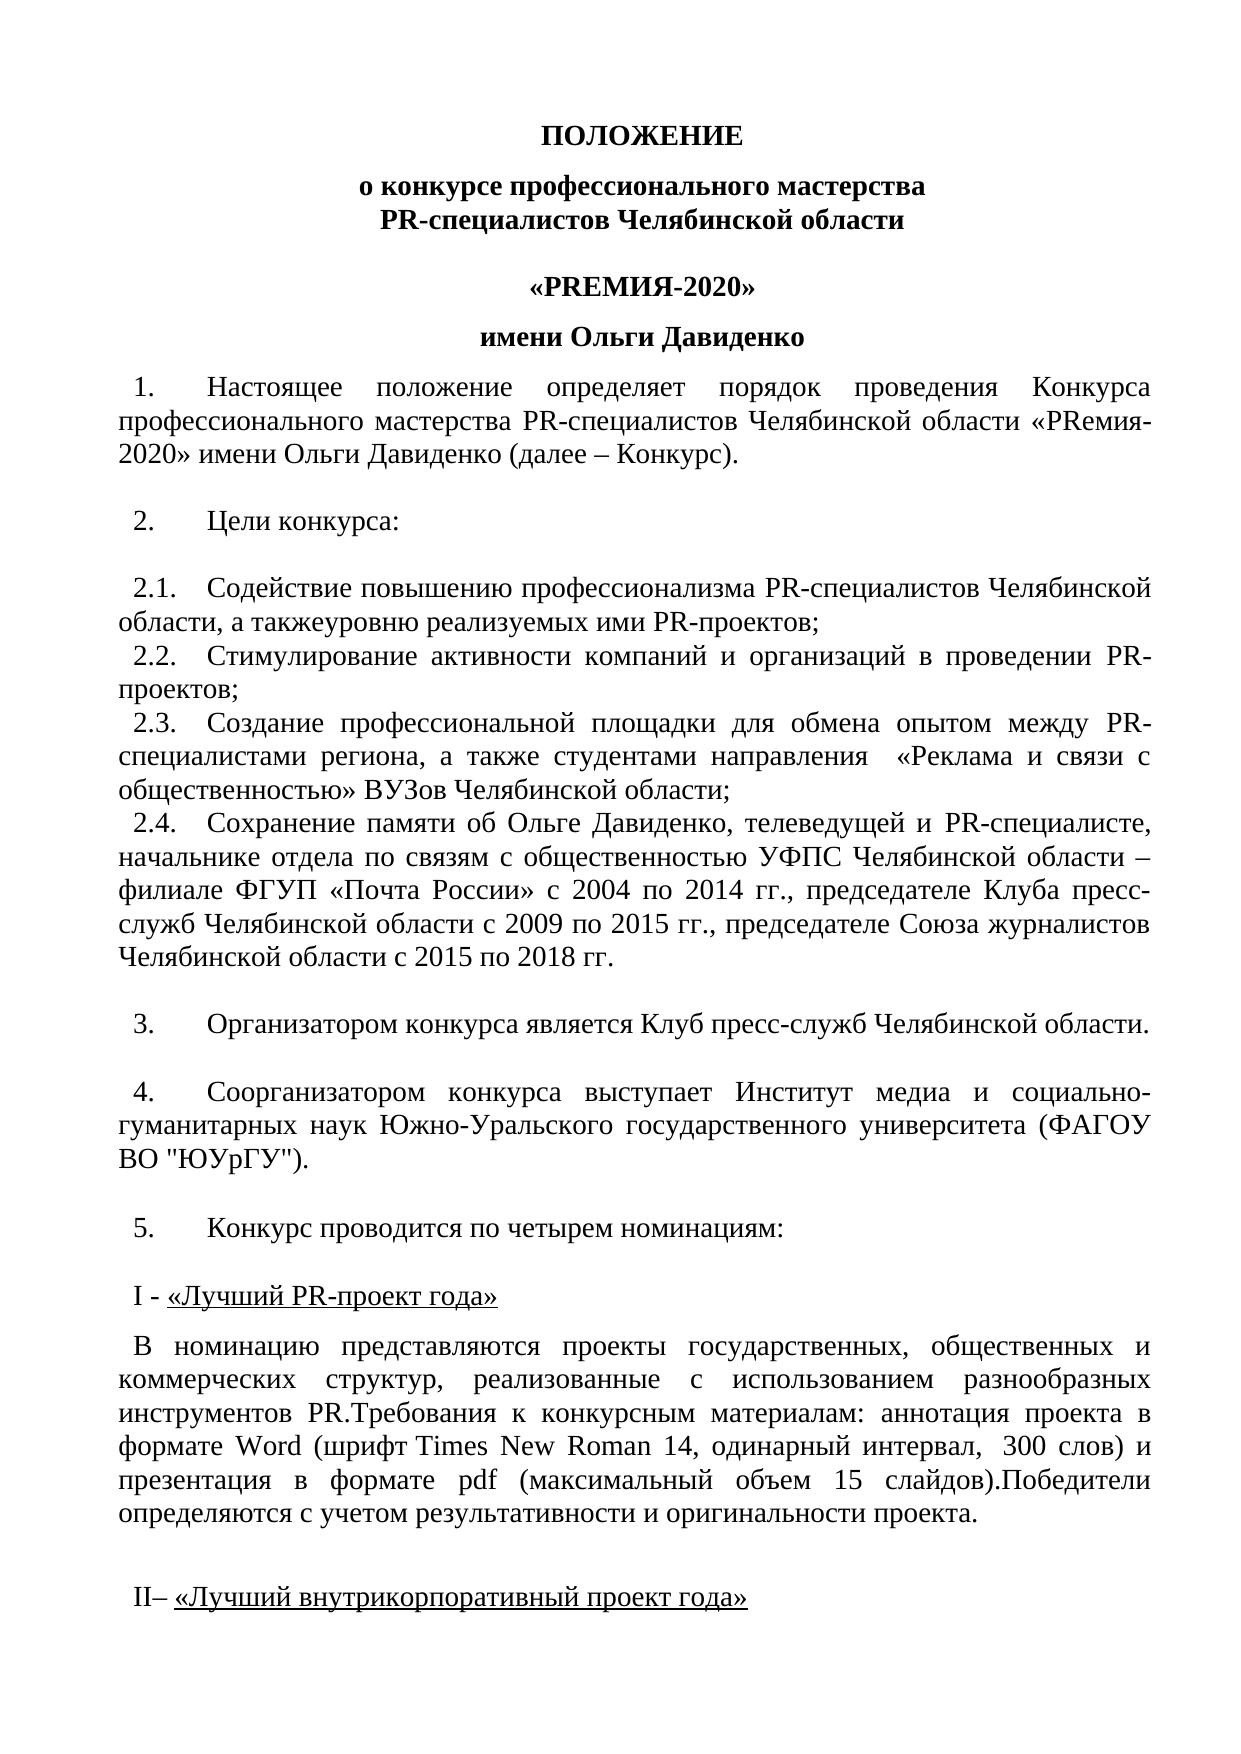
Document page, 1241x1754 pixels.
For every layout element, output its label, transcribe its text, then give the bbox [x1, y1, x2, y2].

list Конкурс проводится по четырем номинациям: [118, 1211, 1152, 1244]
text PR-специалистов Челябинской области [118, 202, 1152, 235]
list Соорганизатором конкурса выступает Институт медиа и социально-гуманитарных наук Южно-Уральского государственного университета (ФАГОУ ВО "ЮУрГУ"). [118, 1074, 1152, 1174]
text о конкурсе профессионального мастерства [118, 168, 1152, 202]
text В номинацию представляются проекты государственных, общественных и коммерческих структур, реализованные с использованием разнообразных инструментов PR.Требования к конкурсным материалам: аннотация проекта в формате Word (шрифт Times New Roman 14, одинарный интервал, 300 слов) и презентация в формате pdf (максимальный объем 15 слайдов).Победители определяются с учетом результативности и оригинальности проекта. [118, 1328, 1152, 1529]
list Настоящее положение определяет порядок проведения Конкурса профессионального мастерства PR-специалистов Челябинской области «PRемия-2020» имени Ольги Давиденко (далее – Конкурс). [118, 369, 1152, 470]
list Организатором конкурса является Клуб пресс-служб Челябинской области. [118, 1007, 1152, 1040]
list Цели конкурса: [118, 503, 1152, 537]
text «PRЕМИЯ-2020» [118, 269, 1152, 302]
list II– «Лучший внутрикорпоративный проект года» [118, 1579, 1152, 1613]
list Стимулирование активности компаний и организаций в проведении PR-проектов; [118, 638, 1152, 705]
list Создание профессиональной площадки для обмена опытом между PR-специалистами региона, а также студентами направления «Реклама и связи с общественностью» ВУЗов Челябинской области; [118, 705, 1152, 805]
list Содействие повышению профессионализма PR-специалистов Челябинской области, а такжеуровню реализуемых ими PR-проектов; [118, 571, 1152, 638]
list Сохранение памяти об Ольге Давиденко, телеведущей и PR-специалисте, начальнике отдела по связям с общественностью УФПС Челябинской области – филиале ФГУП «Почта России» с 2004 по 2014 гг., председателе Клуба пресс-служб Челябинской области с 2009 по 2015 гг., председателе Союза журналистов Челябинской области с 2015 по 2018 гг. [118, 805, 1152, 973]
list I - «Лучший PR-проект года» [118, 1278, 1152, 1311]
text имени Ольги Давиденко [118, 319, 1152, 353]
text ПОЛОЖЕНИЕ [118, 118, 1152, 152]
